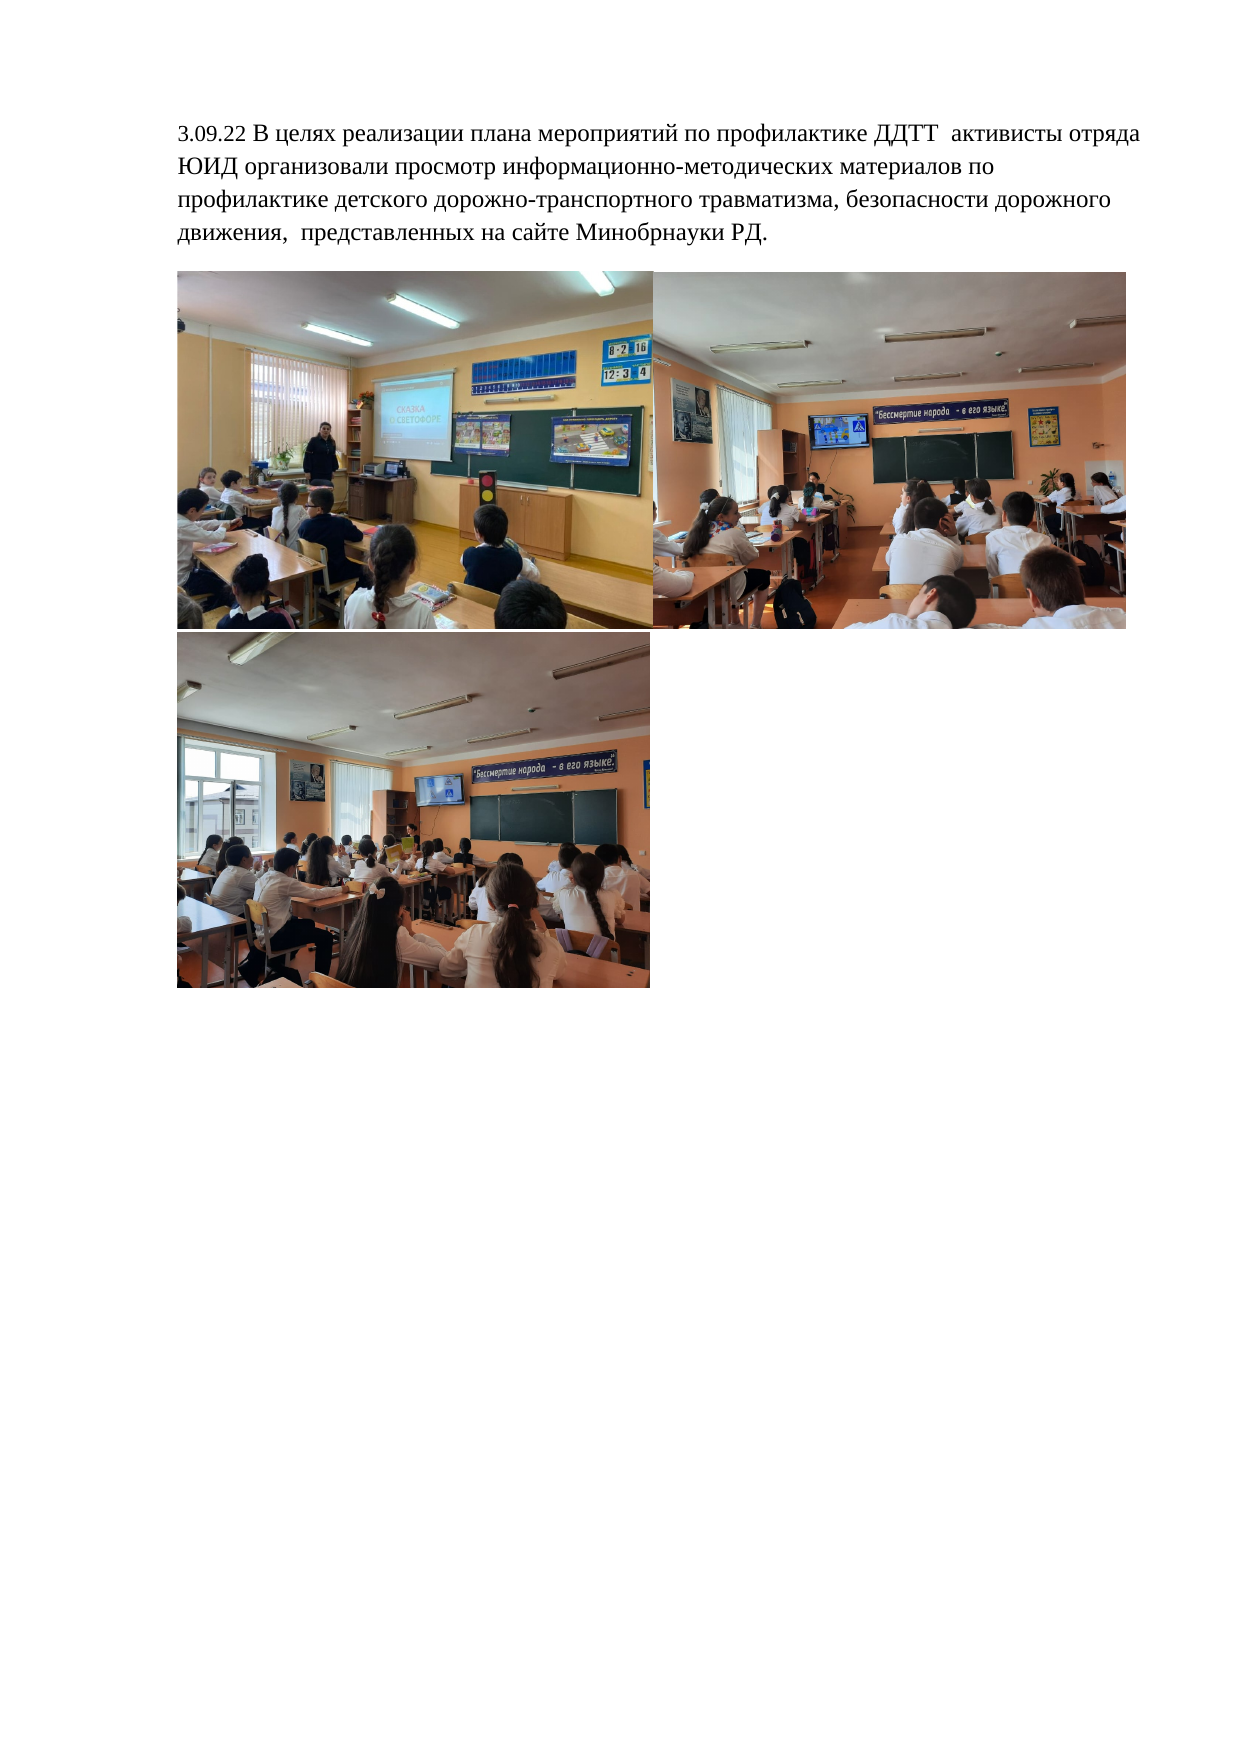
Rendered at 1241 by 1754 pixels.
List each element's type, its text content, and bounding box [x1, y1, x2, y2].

picture [177, 632, 650, 988]
picture [177, 271, 1126, 629]
text 3.09.22 В целях реализации плана мероприятий по профилактике ДДТТ активисты отряда ЮИД организовали просмотр информационно-методических материалов по профилактике детского дорожно-транспортного травматизма, безопасности дорожного движения, представленных на сайте Минобрнауки РД. [177, 118, 1152, 246]
